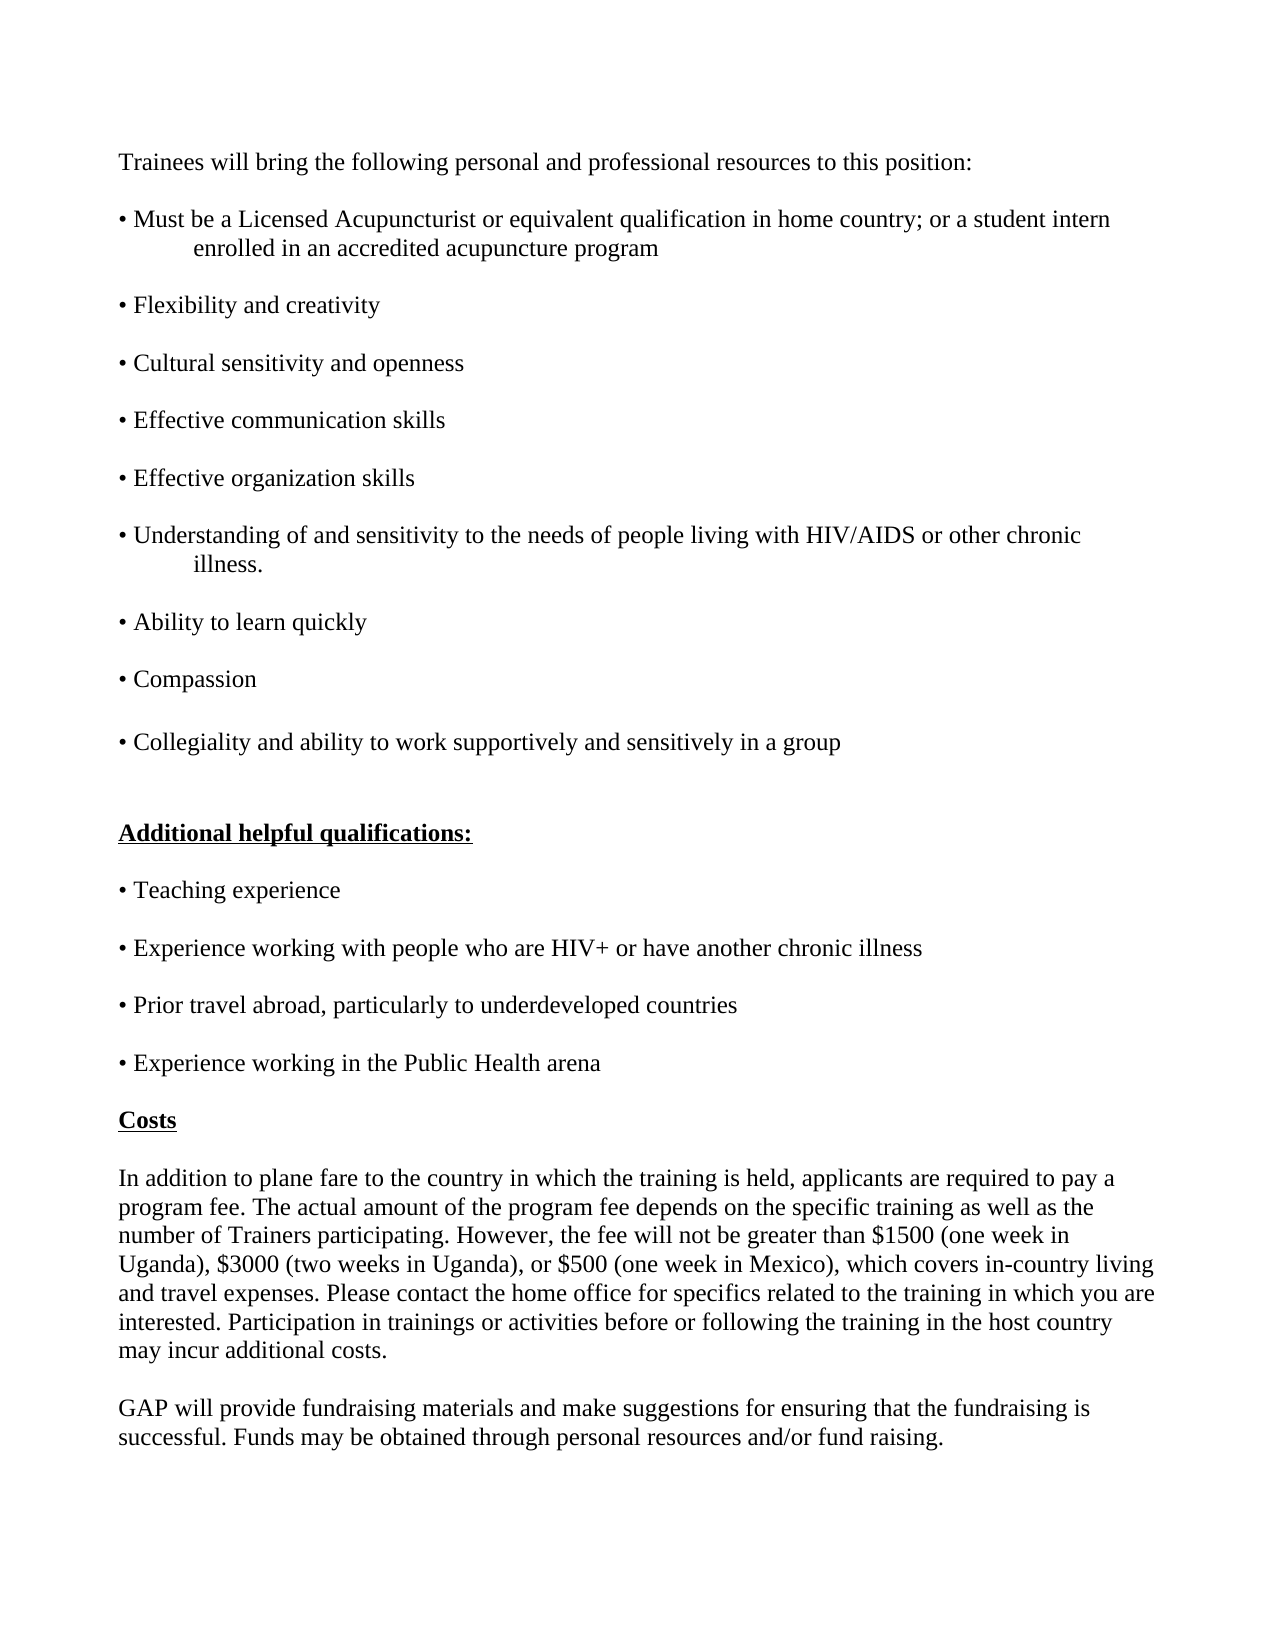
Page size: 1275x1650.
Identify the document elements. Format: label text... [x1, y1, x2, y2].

text • Effective organization skills [118, 463, 1157, 492]
text Additional helpful qualifications: [118, 818, 1157, 847]
text • Cultural sensitivity and openness [118, 348, 1157, 377]
text Trainees will bring the following personal and professional resources to this position: [118, 147, 1157, 176]
text • Effective communication skills [118, 406, 1157, 434]
text • Understanding of and sensitivity to the needs of people living with HIV/AIDS or other chronic illness. [118, 521, 1157, 578]
text • Ability to learn quickly [118, 607, 1157, 636]
text • Experience working in the Public Health arena [118, 1048, 1157, 1077]
text • Must be a Licensed Acupuncturist or equivalent qualification in home country; or a student intern enrolled in an accredited acupuncture program [118, 204, 1157, 262]
text • Flexibility and creativity [118, 291, 1157, 319]
text • Collegiality and ability to work supportively and sensitively in a group [118, 693, 1157, 756]
text GAP will provide fundraising materials and make suggestions for ensuring that the fundraising is successful. Funds may be obtained through personal resources and/or fund raising. [118, 1393, 1157, 1451]
text Costs [118, 1106, 1157, 1134]
text • Prior travel abroad, particularly to underdeveloped countries [118, 991, 1157, 1019]
text • Teaching experience [118, 876, 1157, 904]
text • Experience working with people who are HIV+ or have another chronic illness [118, 933, 1157, 962]
text In addition to plane fare to the country in which the training is held, applicants are required to pay a program fee. The actual amount of the program fee depends on the specific training as well as the number of Trainers participating. However, the fee will not be greater than $1500 (one week in Uganda), $3000 (two weeks in Uganda), or $500 (one week in Mexico), which covers in-country living and travel expenses. Please contact the home office for specifics related to the training in which you are interested. Participation in trainings or activities before or following the training in the host country may incur additional costs. [118, 1163, 1157, 1364]
text • Compassion [118, 664, 1157, 693]
